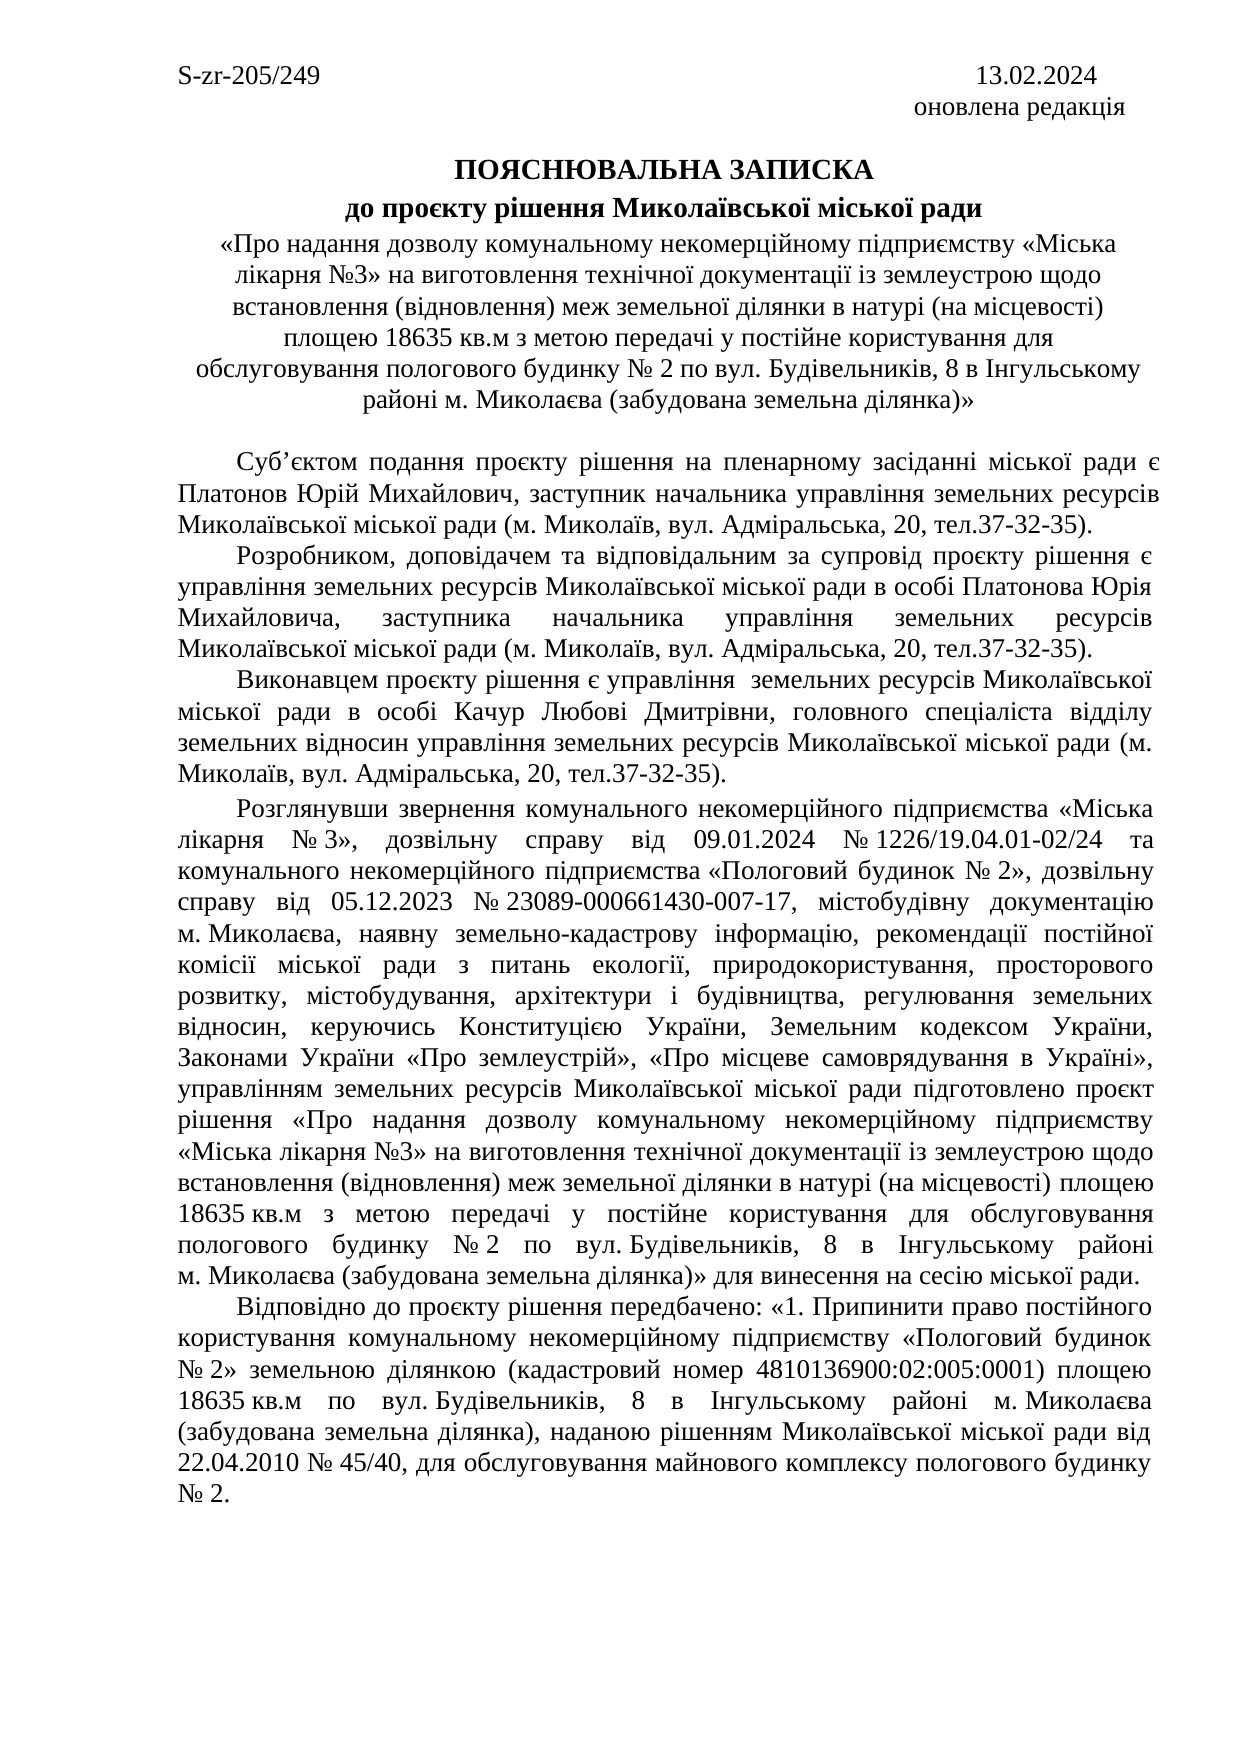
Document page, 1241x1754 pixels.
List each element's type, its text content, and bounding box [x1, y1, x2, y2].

text ПОЯСНЮВАЛЬНА ЗАПИСКА [454, 152, 1154, 186]
text S-zr-205/249 13.02.2024 оновлена редакція [177, 59, 1149, 121]
text Суб’єктом подання проєкту рішення на пленарному засіданні міської ради є Платонов Юрій Михайлович, заступник начальника управління земельних ресурсів Миколаївської міської ради (м. Миколаїв, вул. Адміральська, 20, тел.37-32-35). [177, 446, 1159, 539]
text Розробником, доповідачем та відповідальним за супровід проєкту рішення є управління земельних ресурсів Миколаївської міської ради в особі Платонова Юрія Михайловича, заступника начальника управління земельних ресурсів Миколаївської міської ради (м. Миколаїв, вул. Адміральська, 20, тел.37-32-35). [177, 539, 1152, 663]
text Розглянувши звернення комунального некомерційного підприємства «Міська лікарня № 3», дозвільну справу від 09.01.2024 № 1226/19.04.01-02/24 та комунального некомерційного підприємства «Пологовий будинок № 2», дозвільну справу від 05.12.2023 № 23089-000661430-007-17, містобудівну документацію м. Миколаєва, наявну земельно-кадастрову інформацію, рекомендації постійної комісії міської ради з питань екології, природокористування, просторового розвитку, містобудування, архітектури і будівництва, регулювання земельних відносин, керуючись Конституцією України, Земельним кодексом України, Законами України «Про землеустрій», «Про місцеве самоврядування в Україні», управлінням земельних ресурсів Миколаївської міської ради підготовлено проєкт рішення «Про надання дозволу комунальному некомерційному підприємству «Міська лікарня №3» на виготовлення технічної документації із землеустрою щодо встановлення (відновлення) меж земельної ділянки в натурі (на місцевості) площею 18635 кв.м з метою передачі у постійне користування для обслуговування пологового будинку № 2 по вул. Будівельників, 8 в Інгульському районі м. Миколаєва (забудована земельна ділянка)» для винесення на сесію міської ради. [177, 792, 1154, 1290]
text до проєкту рішення Миколаївської міської ради [345, 190, 1154, 223]
text Виконавцем проєкту рішення є управління земельних ресурсів Миколаївської міської ради в особі Качур Любові Дмитрівни, головного спеціаліста відділу земельних відносин управління земельних ресурсів Миколаївської міської ради (м. Миколаїв, вул. Адміральська, 20, тел.37-32-35). [177, 663, 1152, 788]
text Відповідно до проєкту рішення передбачено: «1. Припинити право постійного користування комунальному некомерційному підприємству «Пологовий будинок № 2» земельною ділянкою (кадастровий номер 4810136900:02:005:0001) площею 18635 кв.м по вул. Будівельників, 8 в Інгульському районі м. Миколаєва (забудована земельна ділянка), наданою рішенням Миколаївської міської ради від 22.04.2010 № 45/40, для обслуговування майнового комплексу пологового будинку № 2. [177, 1290, 1152, 1508]
text «Про надання дозволу комунальному некомерційному підприємству «Міська лікарня №3» на виготовлення технічної документації із землеустрою щодо встановлення (відновлення) меж земельної ділянки в натурі (на місцевості) площею 18635 кв.м з метою передачі у постійне користування для обслуговування пологового будинку № 2 по вул. Будівельників, 8 в Інгульському районі м. Миколаєва (забудована земельна ділянка)» [194, 227, 1142, 414]
